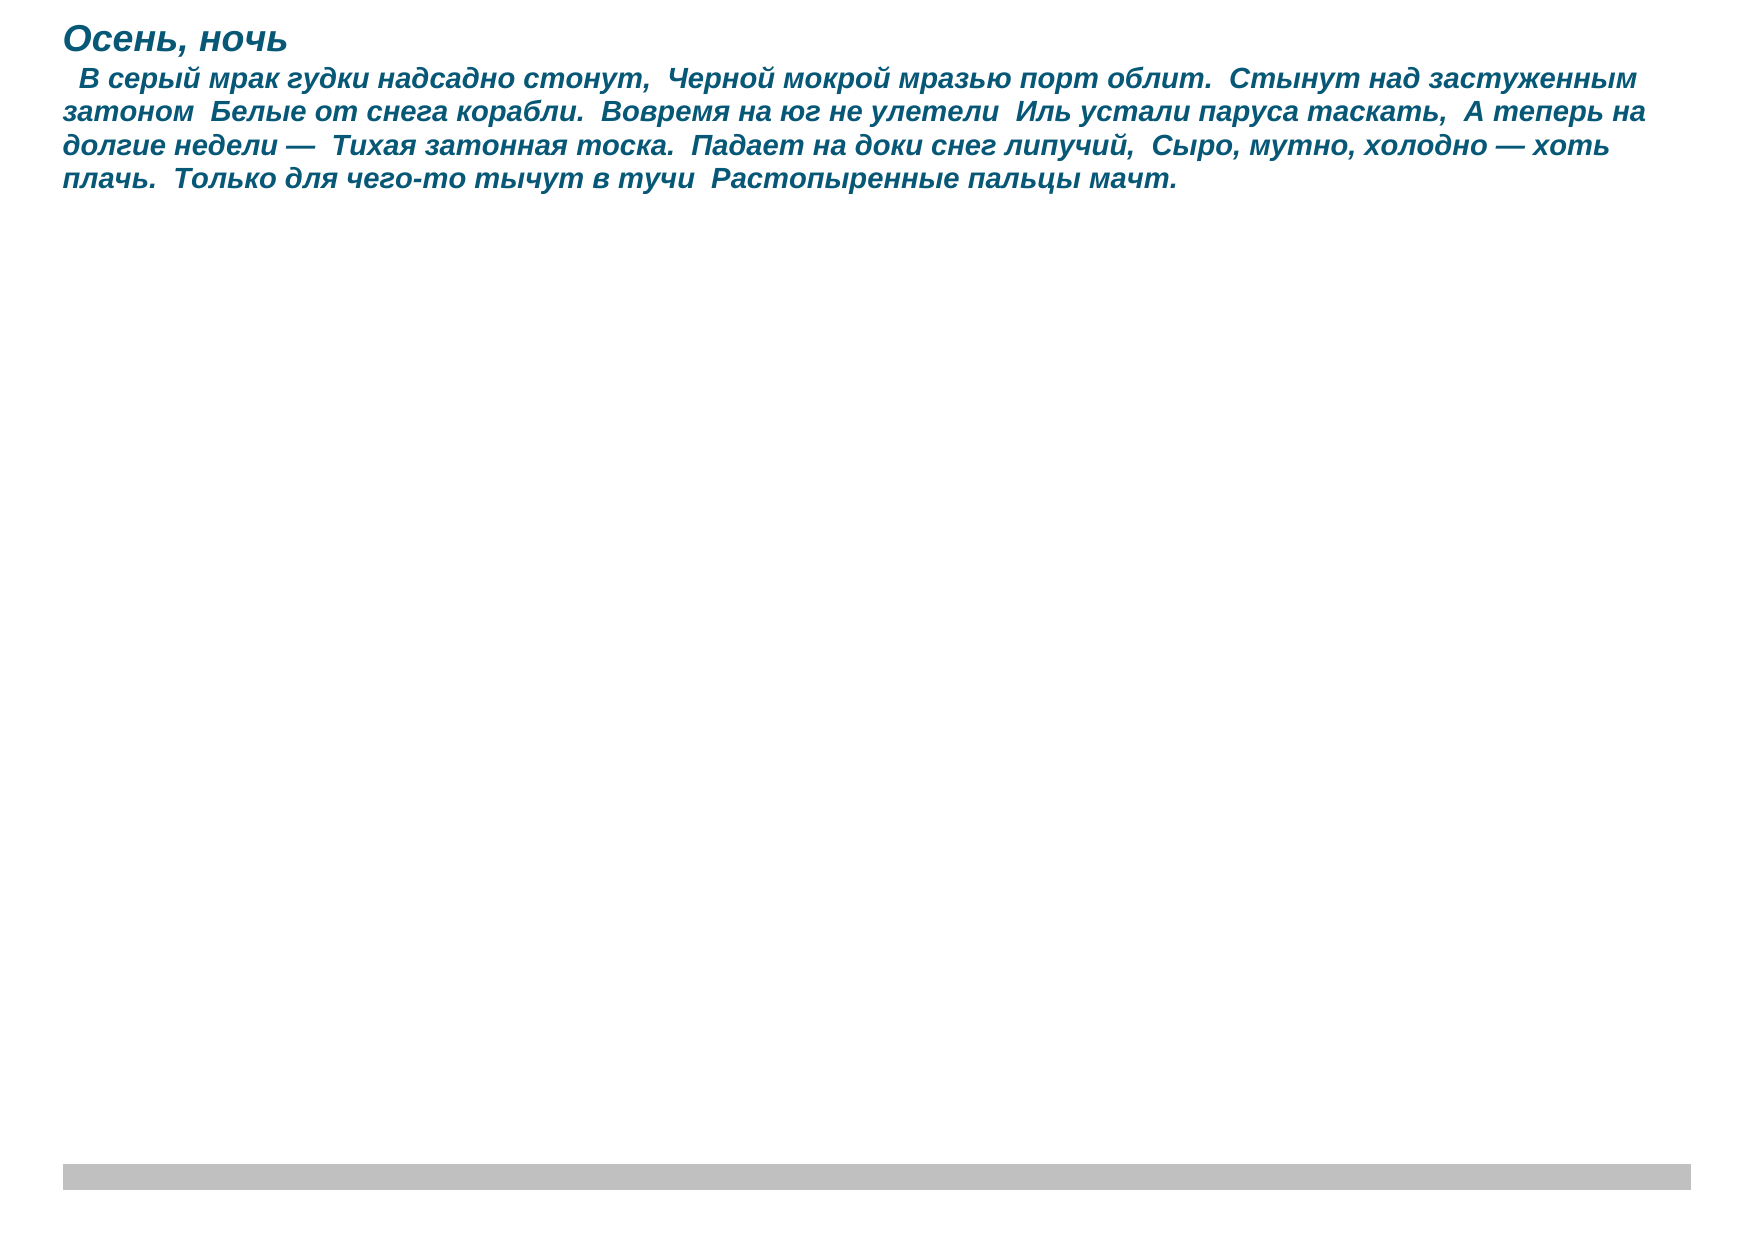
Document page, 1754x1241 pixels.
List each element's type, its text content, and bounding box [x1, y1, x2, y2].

subtitle Осень, ночь [62, 17, 1691, 60]
